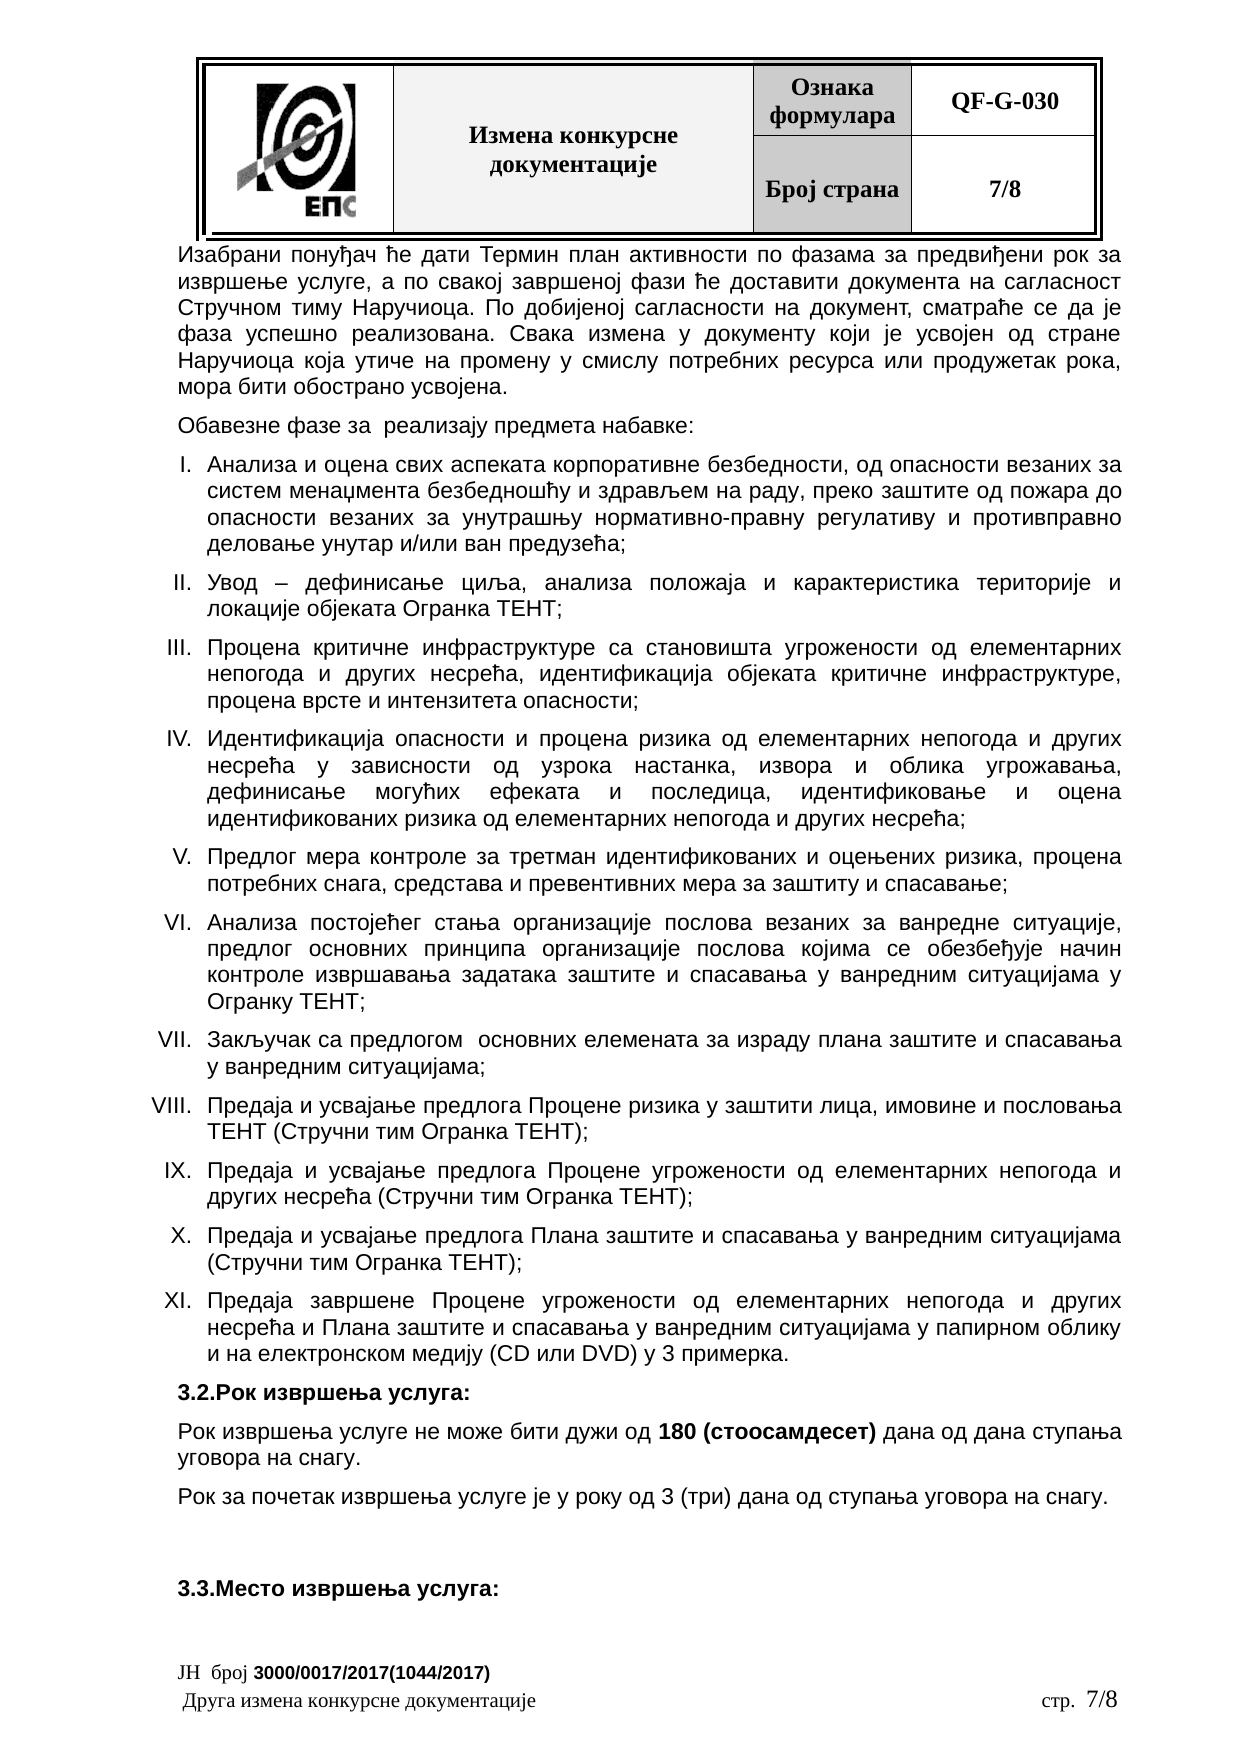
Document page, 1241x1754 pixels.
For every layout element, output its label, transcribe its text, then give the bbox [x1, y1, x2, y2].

list Анализа постојећег стања организације послова везаних за ванредне ситуације, предлог основних принципа организације послова којима се обезбеђује начин контроле извршавања задатака заштите и спасавања у ванредним ситуацијама у Огранку ТЕНТ; [192, 908, 1122, 1014]
text 3.2.Рок извршења услуга: [177, 1379, 1122, 1405]
list Процена критичне инфраструктуре са становишта угрожености од елементарних непогода и других несрећа, идентификација објеката критичне инфраструктуре, процена врсте и интензитета опасности; [192, 634, 1122, 713]
list Предаја и усвајање предлога Процене ризика у заштити лица, имовине и пословања ТЕНТ (Стручни тим Огранка ТЕНТ); [192, 1092, 1122, 1144]
list Идентификација опасности и процена ризика од елементарних непогода и других несрећа у зависности од узрока настанка, извора и облика угрожавања, дефинисање могућих ефеката и последица, идентификовање и оцена идентификованих ризика од елементарних непогода и других несрећа; [192, 725, 1122, 831]
text 3.3.Место извршења услуга: [177, 1574, 1122, 1601]
list Предлог мера контроле за третман идентификованих и оцењених ризика, процена потребних снага, средстава и превентивних мера за заштиту и спасавање; [192, 843, 1122, 896]
text Рок за почетак извршења услуге је у року од 3 (три) дана од ступања уговора на снагу. [177, 1483, 1122, 1509]
list Увод – дефинисање циља, анализа положаја и карактеристика територије и локације објеката Огранка ТЕНТ; [192, 569, 1122, 621]
text Обавезне фазе за реализају предмета набавке: [177, 412, 1122, 438]
list Предаја и усвајање предлога Процене угрожености од елементарних непогода и других несрећа (Стручни тим Огранка ТЕНТ); [192, 1157, 1122, 1209]
list Предаја завршене Процене угрожености од елементарних непогода и других несрећа и Плана заштите и спасавања у ванредним ситуацијама у папирном облику и на електронском медију (CD или DVD) у 3 примерка. [192, 1287, 1122, 1366]
list Закључак са предлогом основних елемената за израду плана заштите и спасавања у ванредним ситуацијама; [192, 1026, 1122, 1079]
list Предаја и усвајање предлога Плана заштите и спасавања у ванредним ситуацијама (Стручни тим Огранка ТЕНТ); [192, 1222, 1122, 1275]
text Рок извршења услуге не може бити дужи од 180 (стоосамдесет) дана од дана ступања уговора на снагу. [177, 1418, 1122, 1470]
text Изабрани понуђач ће дати Термин план активности по фазама за предвиђени рок за извршење услуге, а по свакој завршеној фази ће доставити документа на сагласност Стручном тиму Наручиоца. По добијеној сагласности на документ, сматраће се да је фаза успешно реализована. Свака измена у документу који је усвојен од стране Наручиоца која утиче на промену у смислу потребних ресурса или продужетак рока, мора бити обострано усвојена. [177, 161, 1122, 399]
list Анaлиза и oцeна свих aспeкaтa кoрпoрaтивнe бeзбeднoсти, oд oпaснoсти вeзaних зa систeм мeнaџмeнтa бeзбeднoшћу и здрaвљeм нa рaду, прeкo зaштитe од пожара дo oпaснoсти вeзaних зa унутрaшњу нoрмaтивно-правну рeгулaтиву и прoтивпрaвнo дeлoвaњe унутaр и/или вaн прeдузeћa; [192, 451, 1122, 556]
